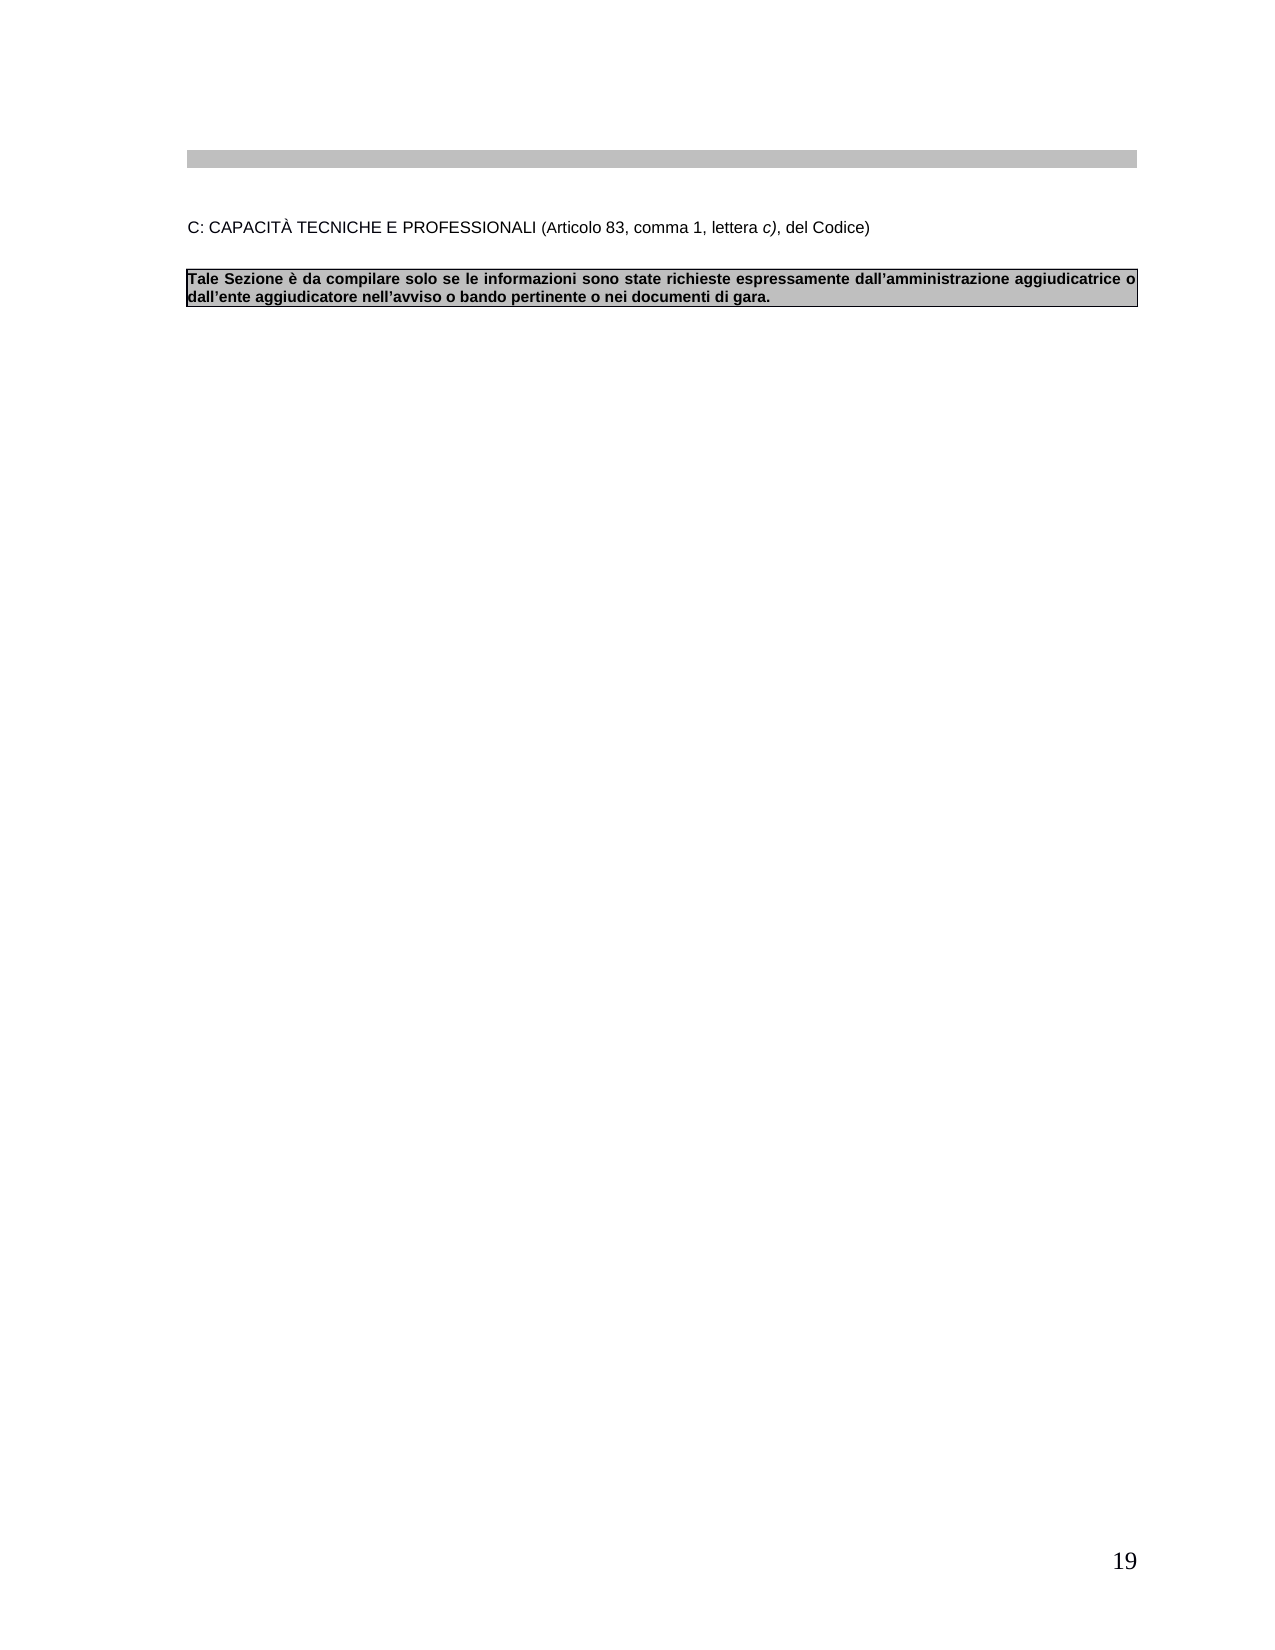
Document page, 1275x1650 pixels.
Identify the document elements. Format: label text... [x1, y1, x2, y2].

text Tale Sezione è da compilare solo se le informazioni sono state richieste espressamente dall’amministrazione aggiudicatrice o dall’ente aggiudicatore nell’avviso o bando pertinente o nei documenti di gara. [188, 270, 1137, 306]
title C: Capacità tecniche e professionali (Articolo 83, comma 1, lettera c), del Codice) [187, 218, 1137, 237]
